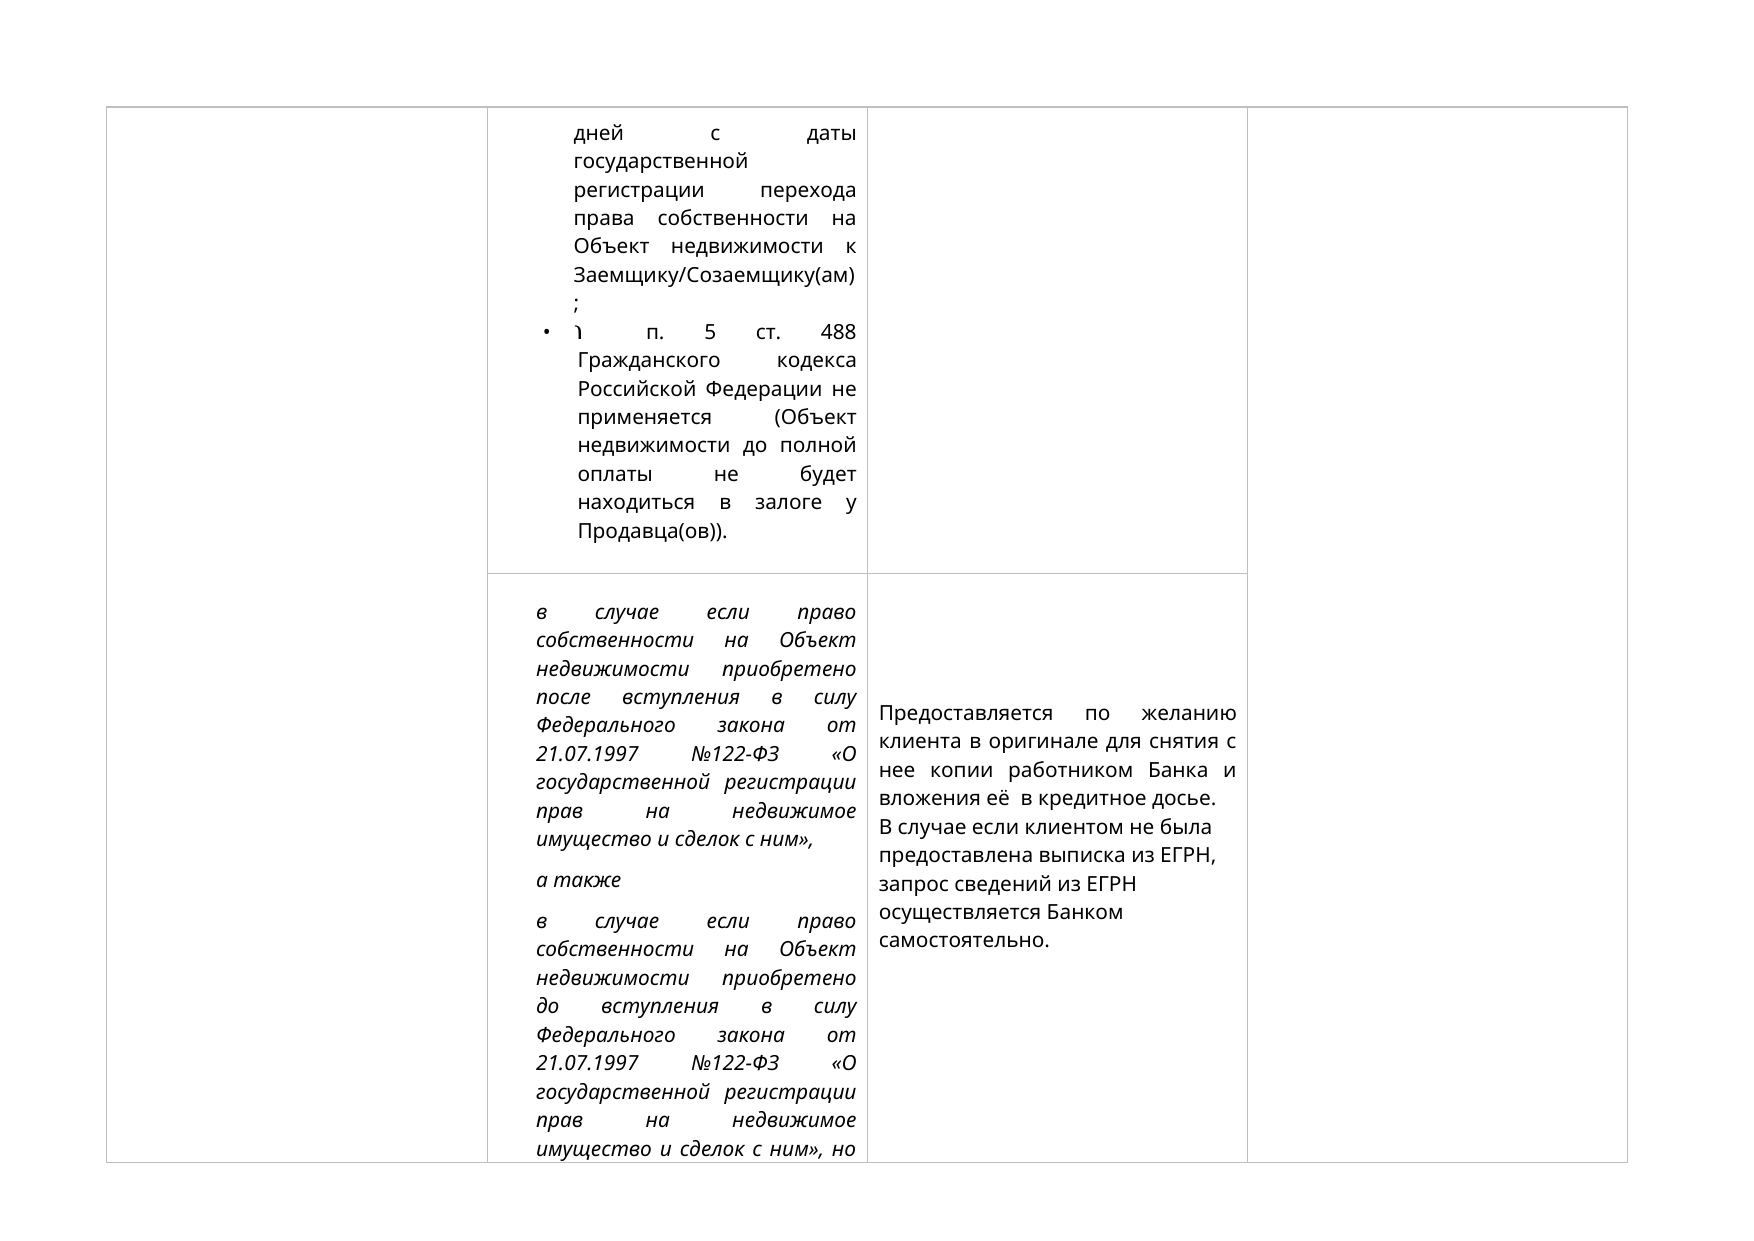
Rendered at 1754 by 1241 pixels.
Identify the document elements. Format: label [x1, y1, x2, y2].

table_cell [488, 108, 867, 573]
table_cell [488, 574, 867, 1162]
table_cell [107, 108, 487, 1162]
table_cell [868, 574, 1247, 1162]
table_cell [868, 108, 1247, 573]
table_cell [1248, 108, 1627, 1162]
